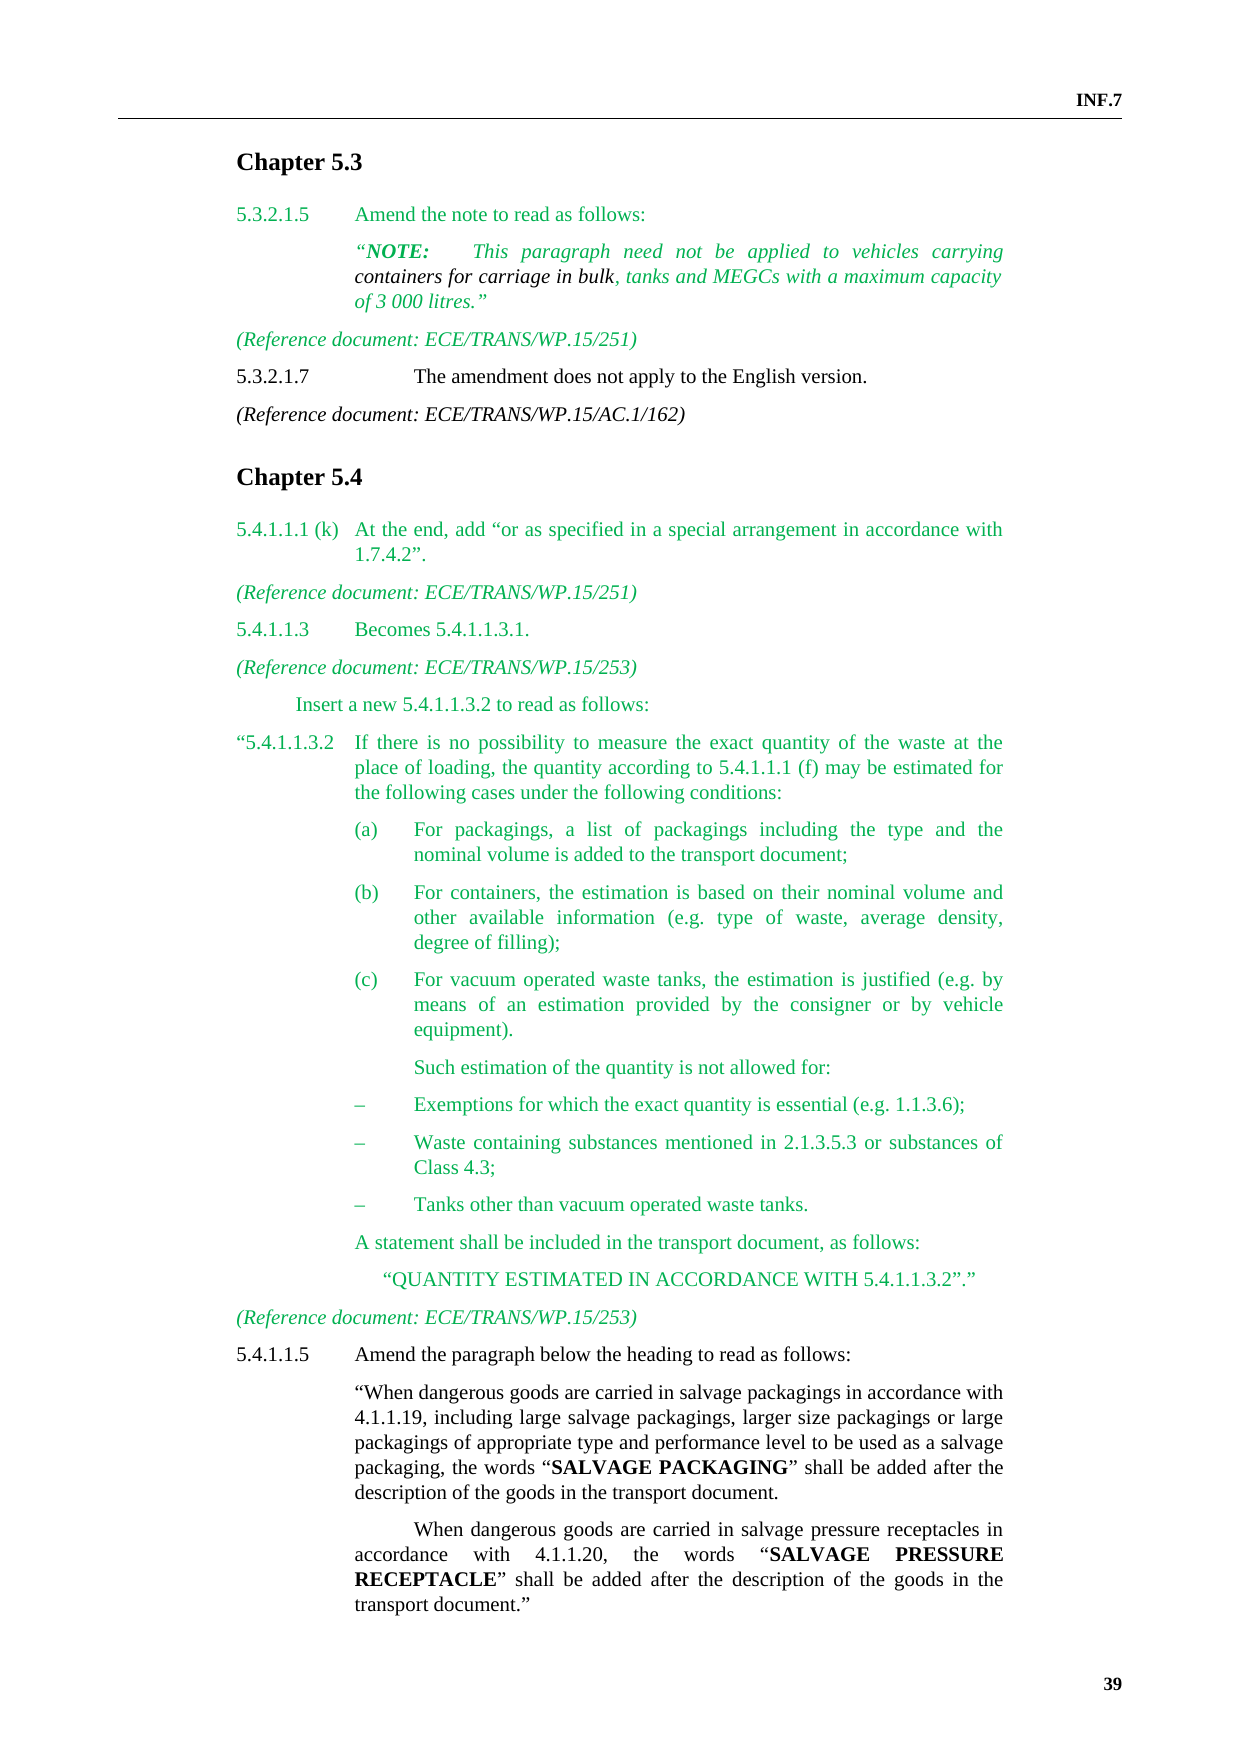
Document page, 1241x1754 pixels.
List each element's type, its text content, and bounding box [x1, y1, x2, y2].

text Such estimation of the quantity is not allowed for: [236, 1054, 1004, 1079]
text 5.3.2.1.7 The amendment does not apply to the English version. [236, 363, 1004, 388]
text (c) For vacuum operated waste tanks, the estimation is justified (e.g. by means of an estimation provided by the consigner or by vehicle equipment). [354, 966, 1004, 1041]
text – Exemptions for which the exact quantity is essential (e.g. 1.1.3.6); [354, 1091, 1004, 1116]
text (Reference document: ECE/TRANS/WP.15/251) [236, 579, 1004, 604]
text (Reference document: ECE/TRANS/WP.15/AC.1/162) [236, 401, 1004, 426]
text “When dangerous goods are carried in salvage packagings in accordance with 4.1.1.19, including large salvage packagings, larger size packagings or large packagings of appropriate type and performance level to be used as a salvage packaging, the words “SALVAGE PACKAGING” shall be added after the description of the goods in the transport document. [354, 1379, 1004, 1504]
text (Reference document: ECE/TRANS/WP.15/251) [236, 326, 1004, 351]
text “5.4.1.1.3.2 If there is no possibility to measure the exact quantity of the waste at the place of loading, the quantity according to 5.4.1.1.1 (f) may be estimated for the following cases under the following conditions: [236, 729, 1004, 804]
text (Reference document: ECE/TRANS/WP.15/253) [236, 654, 1004, 679]
text When dangerous goods are carried in salvage pressure receptacles in accordance with 4.1.1.20, the words “SALVAGE PRESSURE RECEPTACLE” shall be added after the description of the goods in the transport document.” [354, 1516, 1004, 1616]
text “QUANTITY ESTIMATED IN ACCORDANCE WITH 5.4.1.1.3.2”.” [354, 1266, 1004, 1291]
text – Tanks other than vacuum operated waste tanks. [354, 1191, 1004, 1216]
text (b) For containers, the estimation is based on their nominal volume and other available information (e.g. type of waste, average density, degree of filling); [354, 879, 1004, 954]
text 5.4.1.1.1 (k) At the end, add “or as specified in a special arrangement in accordance with 1.7.4.2”. [236, 516, 1004, 566]
text (Reference document: ECE/TRANS/WP.15/253) [236, 1304, 1004, 1329]
text “NOTE: This paragraph need not be applied to vehicles carrying containers for carriage in bulk, tanks and MEGCs with a maximum capacity of 3 000 litres.” [354, 238, 1004, 313]
text Chapter 5.3 [118, 148, 1004, 176]
text 5.4.1.1.5 Amend the paragraph below the heading to read as follows: [236, 1341, 1004, 1366]
text (a) For packagings, a list of packagings including the type and the nominal volume is added to the transport document; [354, 816, 1004, 866]
text 5.4.1.1.3 Becomes 5.4.1.1.3.1. [236, 616, 1004, 641]
text Insert a new 5.4.1.1.3.2 to read as follows: [236, 691, 1004, 716]
text – Waste containing substances mentioned in 2.1.3.5.3 or substances of Class 4.3; [354, 1129, 1004, 1179]
text Chapter 5.4 [118, 463, 1004, 491]
text A statement shall be included in the transport document, as follows: [236, 1229, 1004, 1254]
text 5.3.2.1.5 Amend the note to read as follows: [236, 201, 1004, 226]
